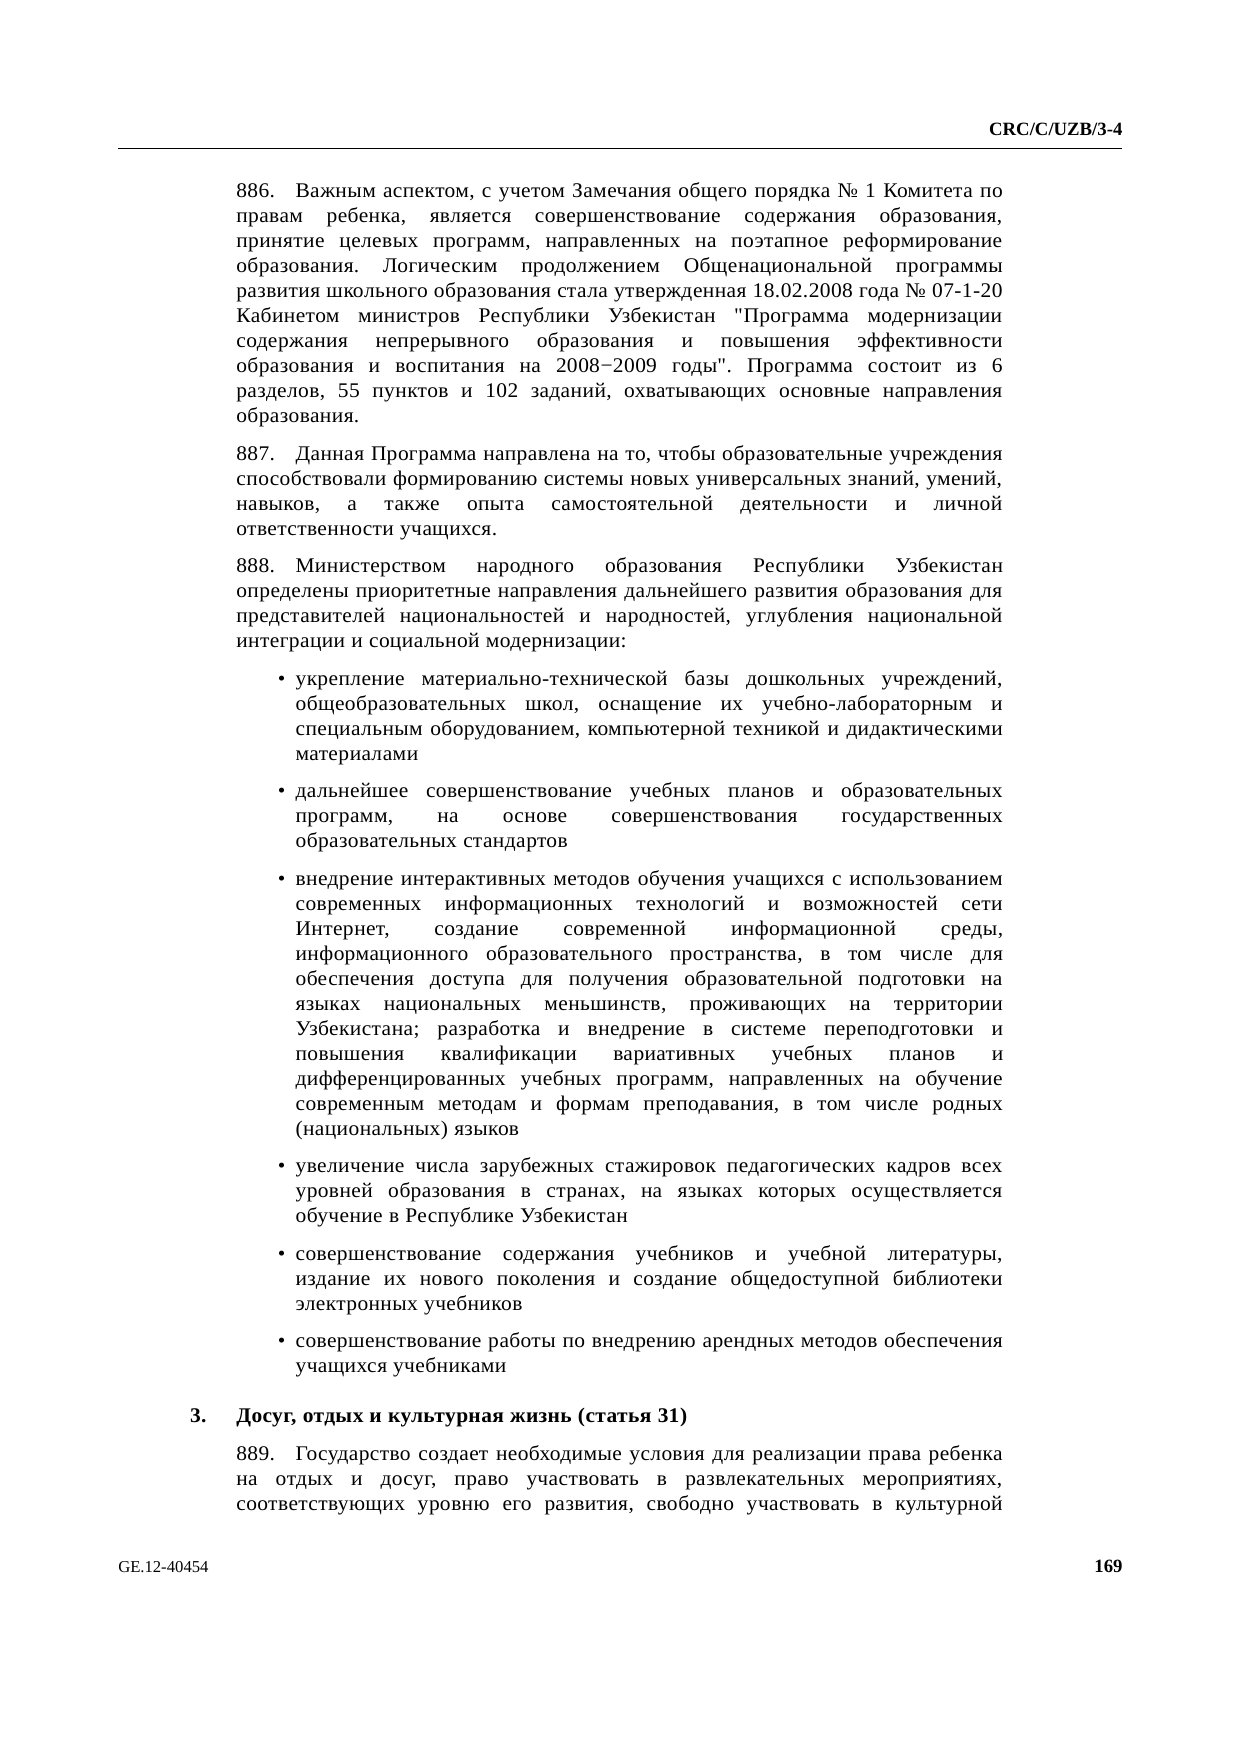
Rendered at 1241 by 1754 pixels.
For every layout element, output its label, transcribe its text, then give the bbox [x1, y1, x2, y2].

list совершенствование работы по внедрению арендных методов обеспечения учащихся учебниками [278, 1327, 1004, 1377]
text 3. Досуг, отдых и культурная жизнь (статья 31) [118, 1402, 1004, 1427]
text 888. Министерством народного образования Республики Узбекистан определены приоритетные направления дальнейшего развития образования для представителей национальностей и народностей, углубления национальной интеграции и социальной модернизации: [236, 552, 1004, 652]
list укрепление материально-технической базы дошкольных учреждений, общеобразовательных школ, оснащение их учебно-лабораторным и специальным оборудованием, компьютерной техникой и дидактическими материалами [278, 665, 1004, 765]
list совершенствование содержания учебников и учебной литературы, издание их нового поколения и создание общедоступной библиотеки электронных учебников [278, 1240, 1004, 1315]
list увеличение числа зарубежных стажировок педагогических кадров всех уровней образования в странах, на языках которых осуществляется обучение в Республике Узбекистан [278, 1152, 1004, 1227]
text 886. Важным аспектом, с учетом Замечания общего порядка № 1 Комитета по правам ребенка, является совершенствование содержания образования, принятие целевых программ, направленных на поэтапное реформирование образования. Логическим продолжением Общенациональной программы развития школьного образования стала утвержденная 18.02.2008 года № 07-1-20 Кабинетом министров Республики Узбекистан "Программа модернизации содержания непрерывного образования и повышения эффективности образования и воспитания на 2008−2009 годы". Программа состоит из 6 разделов, 55 пунктов и 102 заданий, охватывающих основные направления образования. [236, 177, 1004, 427]
list дальнейшее совершенствование учебных планов и образовательных программ, на основе совершенствования государственных образовательных стандартов [278, 777, 1004, 852]
list внедрение интерактивных методов обучения учащихся с использованием современных информационных технологий и возможностей сети Интернет, создание современной информационной среды, информационного образовательного пространства, в том числе для обеспечения доступа для получения образовательной подготовки на языках национальных меньшинств, проживающих на территории Узбекистана; разработка и внедрение в системе переподготовки и повышения квалификации вариативных учебных планов и дифференцированных учебных программ, направленных на обучение современным методам и формам преподавания, в том числе родных (национальных) языков [278, 865, 1004, 1140]
text 887. Данная Программа направлена на то, чтобы образовательные учреждения способствовали формированию системы новых универсальных знаний, умений, навыков, а также опыта самостоятельной деятельности и личной ответственности учащихся. [236, 440, 1004, 540]
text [236, 1440, 1004, 1515]
